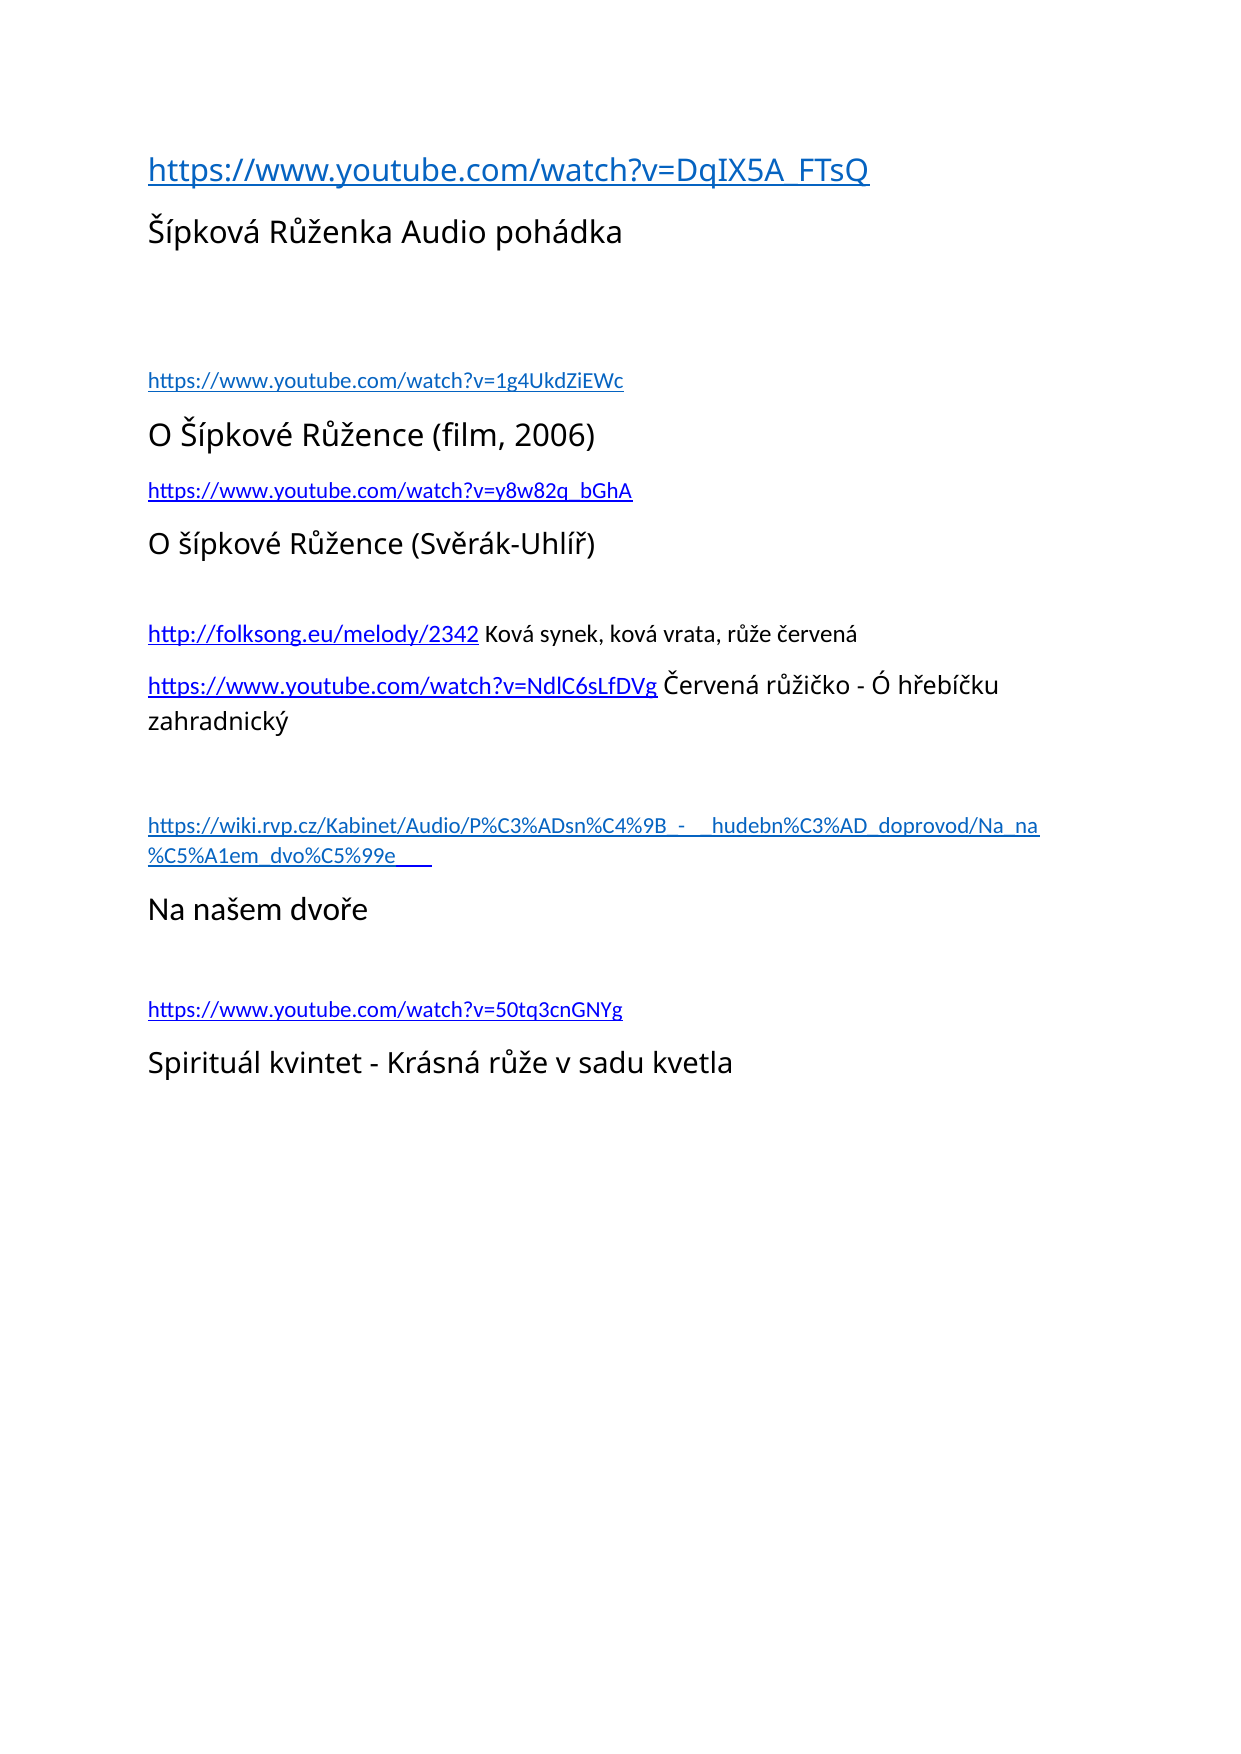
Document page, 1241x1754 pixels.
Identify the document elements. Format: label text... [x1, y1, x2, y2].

text Šípková Růženka Audio pohádka [148, 210, 1093, 253]
text O Šípkové Růžence (film, 2006) [148, 413, 1093, 456]
text https://www.youtube.com/watch?v=DqIX5A_FTsQ [148, 148, 1093, 190]
text http://folksong.eu/melody/2342 Ková synek, ková vrata, růže červená [148, 618, 1093, 648]
text O šípkové Růžence (Svěrák-Uhlíř) [148, 523, 1093, 563]
text https://www.youtube.com/watch?v=y8w82q_bGhA [148, 476, 1093, 504]
text https://www.youtube.com/watch?v=NdlC6sLfDVg Červená růžičko - Ó hřebíčku zahradnický [148, 667, 1093, 738]
text Na našem dvoře [148, 888, 1093, 929]
text https://wiki.rvp.cz/Kabinet/Audio/P%C3%ADsn%C4%9B_- _hudebn%C3%AD_doprovod/Na_na%C5%A1em_dvo%C5%99e [148, 811, 1093, 869]
text Spirituál kvintet - Krásná růže v sadu kvetla [148, 1042, 1093, 1082]
text https://www.youtube.com/watch?v=50tq3cnGNYg [148, 996, 1093, 1023]
text https://www.youtube.com/watch?v=1g4UkdZiEWc [148, 367, 1093, 394]
